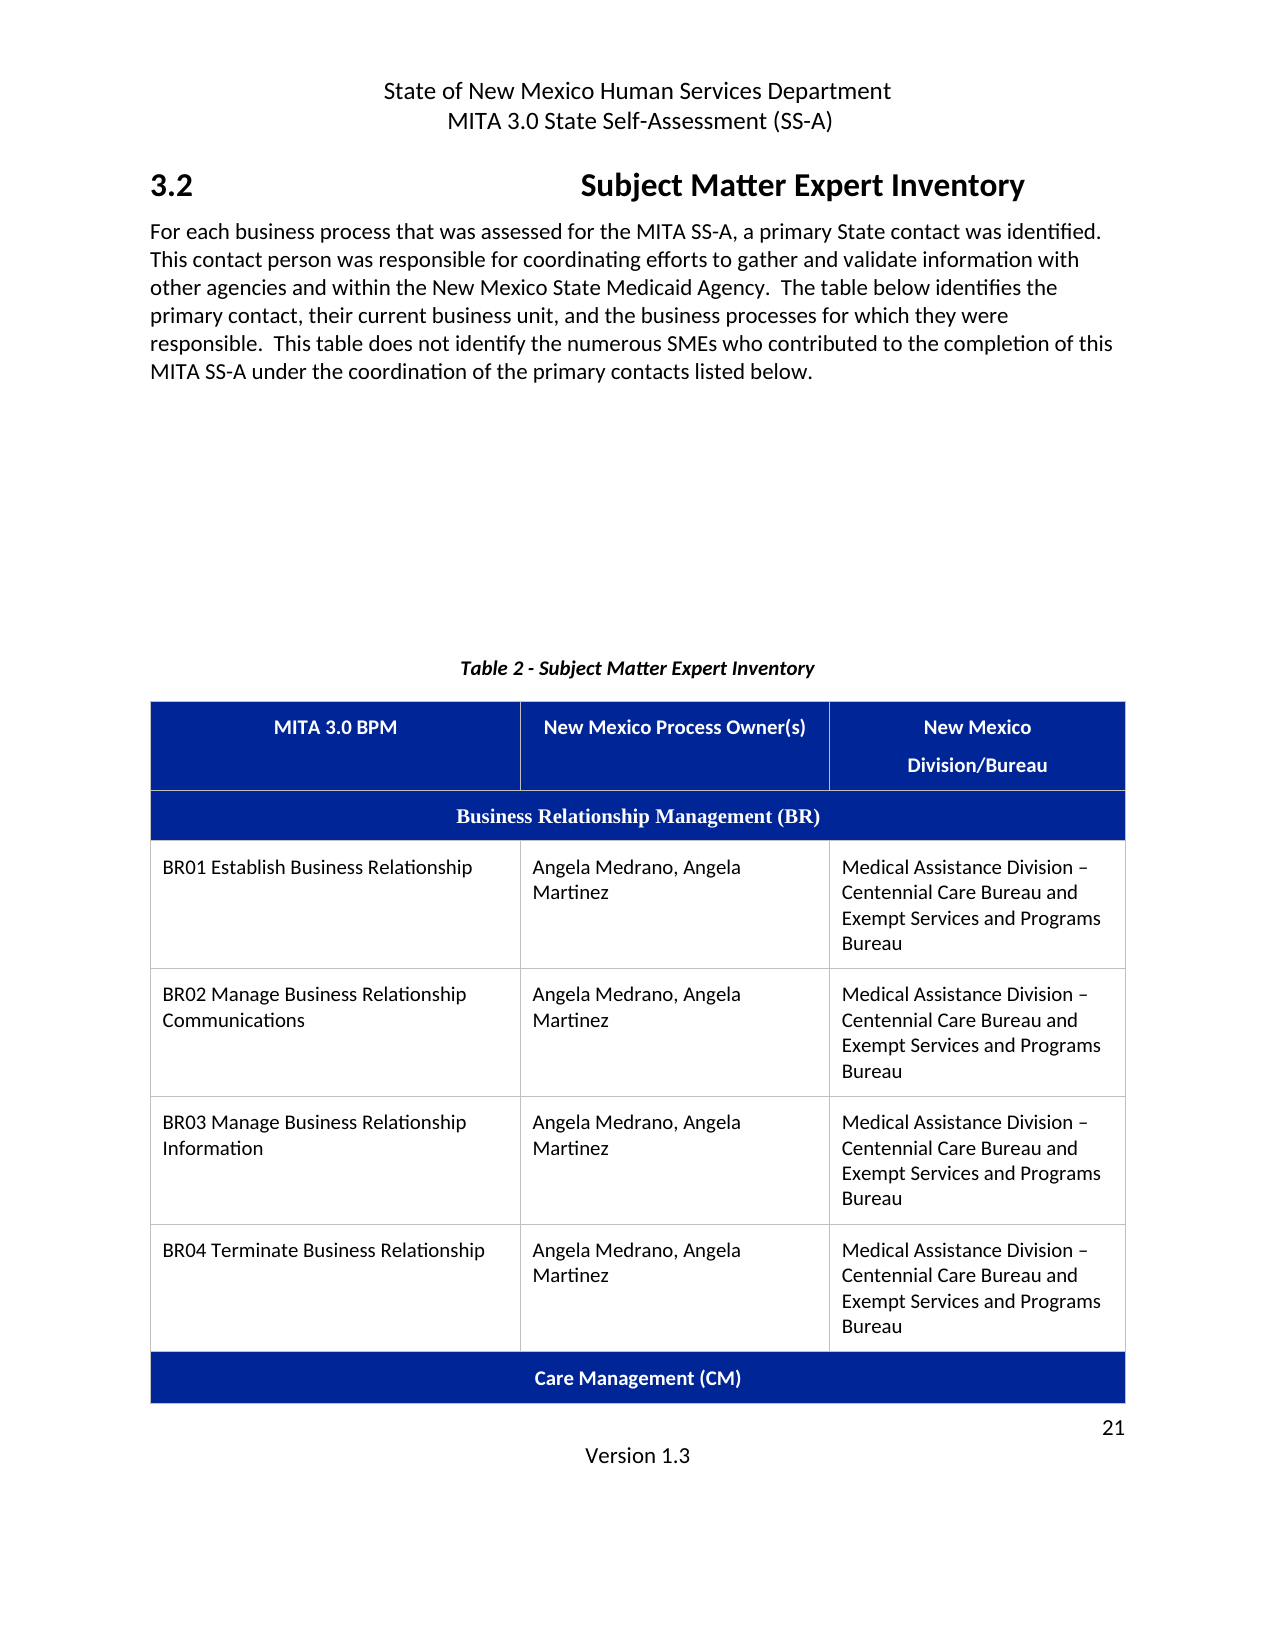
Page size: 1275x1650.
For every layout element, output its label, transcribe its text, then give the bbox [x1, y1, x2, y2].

table_cell Angela Medrano, Angela Martinez [521, 841, 829, 968]
table_header MITA 3.0 BPM [151, 702, 520, 790]
table_cell BR01 Establish Business Relationship [151, 841, 520, 968]
table_cell Angela Medrano, Angela Martinez [521, 969, 829, 1096]
text For each business process that was assessed for the MITA SS-A, a primary State contact was identified. This contact person was responsible for coordinating efforts to gather and validate information with other agencies and within the New Mexico State Medicaid Agency. The table below identifies the primary contact, their current business unit, and the business processes for which they were responsible. This table does not identify the numerous SMEs who contributed to the completion of this MITA SS-A under the coordination of the primary contacts listed below. [150, 217, 1125, 385]
subtitle Subject Matter Expert Inventory [150, 164, 1125, 205]
table_cell BR04 Terminate Business Relationship [151, 1225, 520, 1351]
table_cell Angela Medrano, Angela Martinez [521, 1225, 829, 1351]
table_cell Medical Assistance Division – Centennial Care Bureau and Exempt Services and Programs Bureau [830, 841, 1125, 968]
table_cell Care Management (CM) [151, 1352, 1125, 1403]
table_cell Angela Medrano, Angela Martinez [521, 1097, 829, 1223]
table_header New Mexico Division/Bureau [830, 702, 1125, 790]
table_cell Medical Assistance Division – Centennial Care Bureau and Exempt Services and Programs Bureau [830, 969, 1125, 1096]
table_cell BR02 Manage Business Relationship Communications [151, 969, 520, 1096]
table_cell BR03 Manage Business Relationship Information [151, 1097, 520, 1223]
table_cell Medical Assistance Division – Centennial Care Bureau and Exempt Services and Programs Bureau [830, 1225, 1125, 1351]
table_cell Business Relationship Management (BR) [151, 791, 1125, 840]
table_header New Mexico Process Owner(s) [521, 702, 829, 790]
table_cell Medical Assistance Division – Centennial Care Bureau and Exempt Services and Programs Bureau [830, 1097, 1125, 1223]
